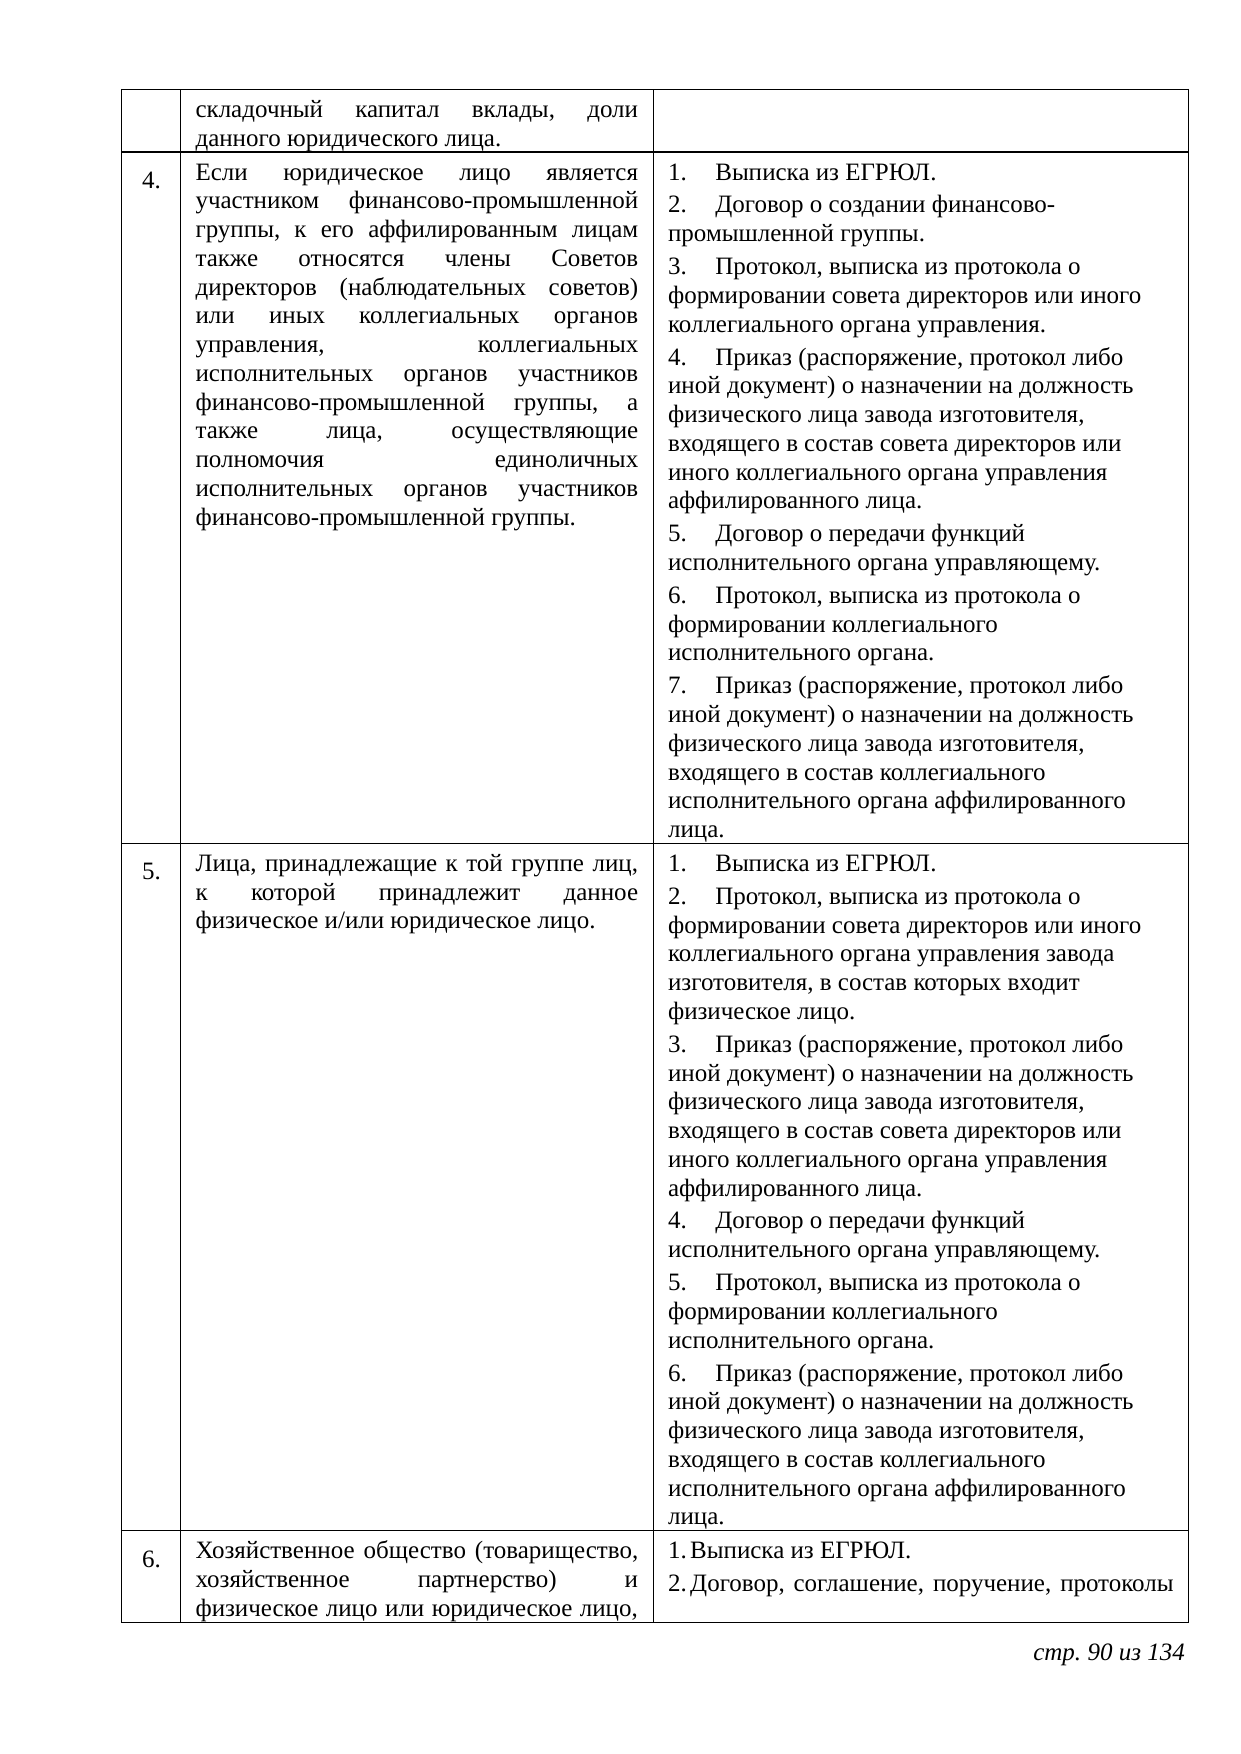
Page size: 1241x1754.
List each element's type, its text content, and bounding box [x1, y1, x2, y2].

table_cell Лица, принадлежащие к той группе лиц, к которой принадлежит данное физическое и/или юридическое лицо. [181, 844, 653, 1530]
table_cell 4. [122, 153, 180, 843]
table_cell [654, 1531, 1188, 1622]
table_cell Выписка из ЕГРЮЛ. Договор о создании финансово-промышленной группы. Протокол, выписка из протокола о формировании совета директоров или иного коллегиального органа управления. Приказ (распоряжение, протокол либо иной документ) о назначении на должность физического лица завода изготовителя, входящего в состав совета директоров или иного коллегиального органа управления аффилированного лица. Договор о передачи функций исполнительного органа управляющему. Протокол, выписка из протокола о формировании коллегиального исполнительного органа. Приказ (распоряжение, протокол либо иной документ) о назначении на должность физического лица завода изготовителя, входящего в состав коллегиального исполнительного органа аффилированного лица. [654, 153, 1188, 843]
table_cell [181, 90, 653, 151]
table_cell 3. [122, 90, 180, 151]
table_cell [181, 1531, 653, 1622]
table_cell 5. [122, 844, 180, 1530]
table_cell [654, 90, 1188, 151]
table_cell Выписка из ЕГРЮЛ. Протокол, выписка из протокола о формировании совета директоров или иного коллегиального органа управления завода изготовителя, в состав которых входит физическое лицо. Приказ (распоряжение, протокол либо иной документ) о назначении на должность физического лица завода изготовителя, входящего в состав совета директоров или иного коллегиального органа управления аффилированного лица. Договор о передачи функций исполнительного органа управляющему. Протокол, выписка из протокола о формировании коллегиального исполнительного органа. Приказ (распоряжение, протокол либо иной документ) о назначении на должность физического лица завода изготовителя, входящего в состав коллегиального исполнительного органа аффилированного лица. [654, 844, 1188, 1530]
table_cell Если юридическое лицо является участником финансово-промышленной группы, к его аффилированным лицам также относятся члены Советов директоров (наблюдательных советов) или иных коллегиальных органов управления, коллегиальных исполнительных органов участников финансово-промышленной группы, а также лица, осуществляющие полномочия единоличных исполнительных органов участников финансово-промышленной группы. [181, 153, 653, 843]
table_cell 6. [122, 1531, 180, 1622]
